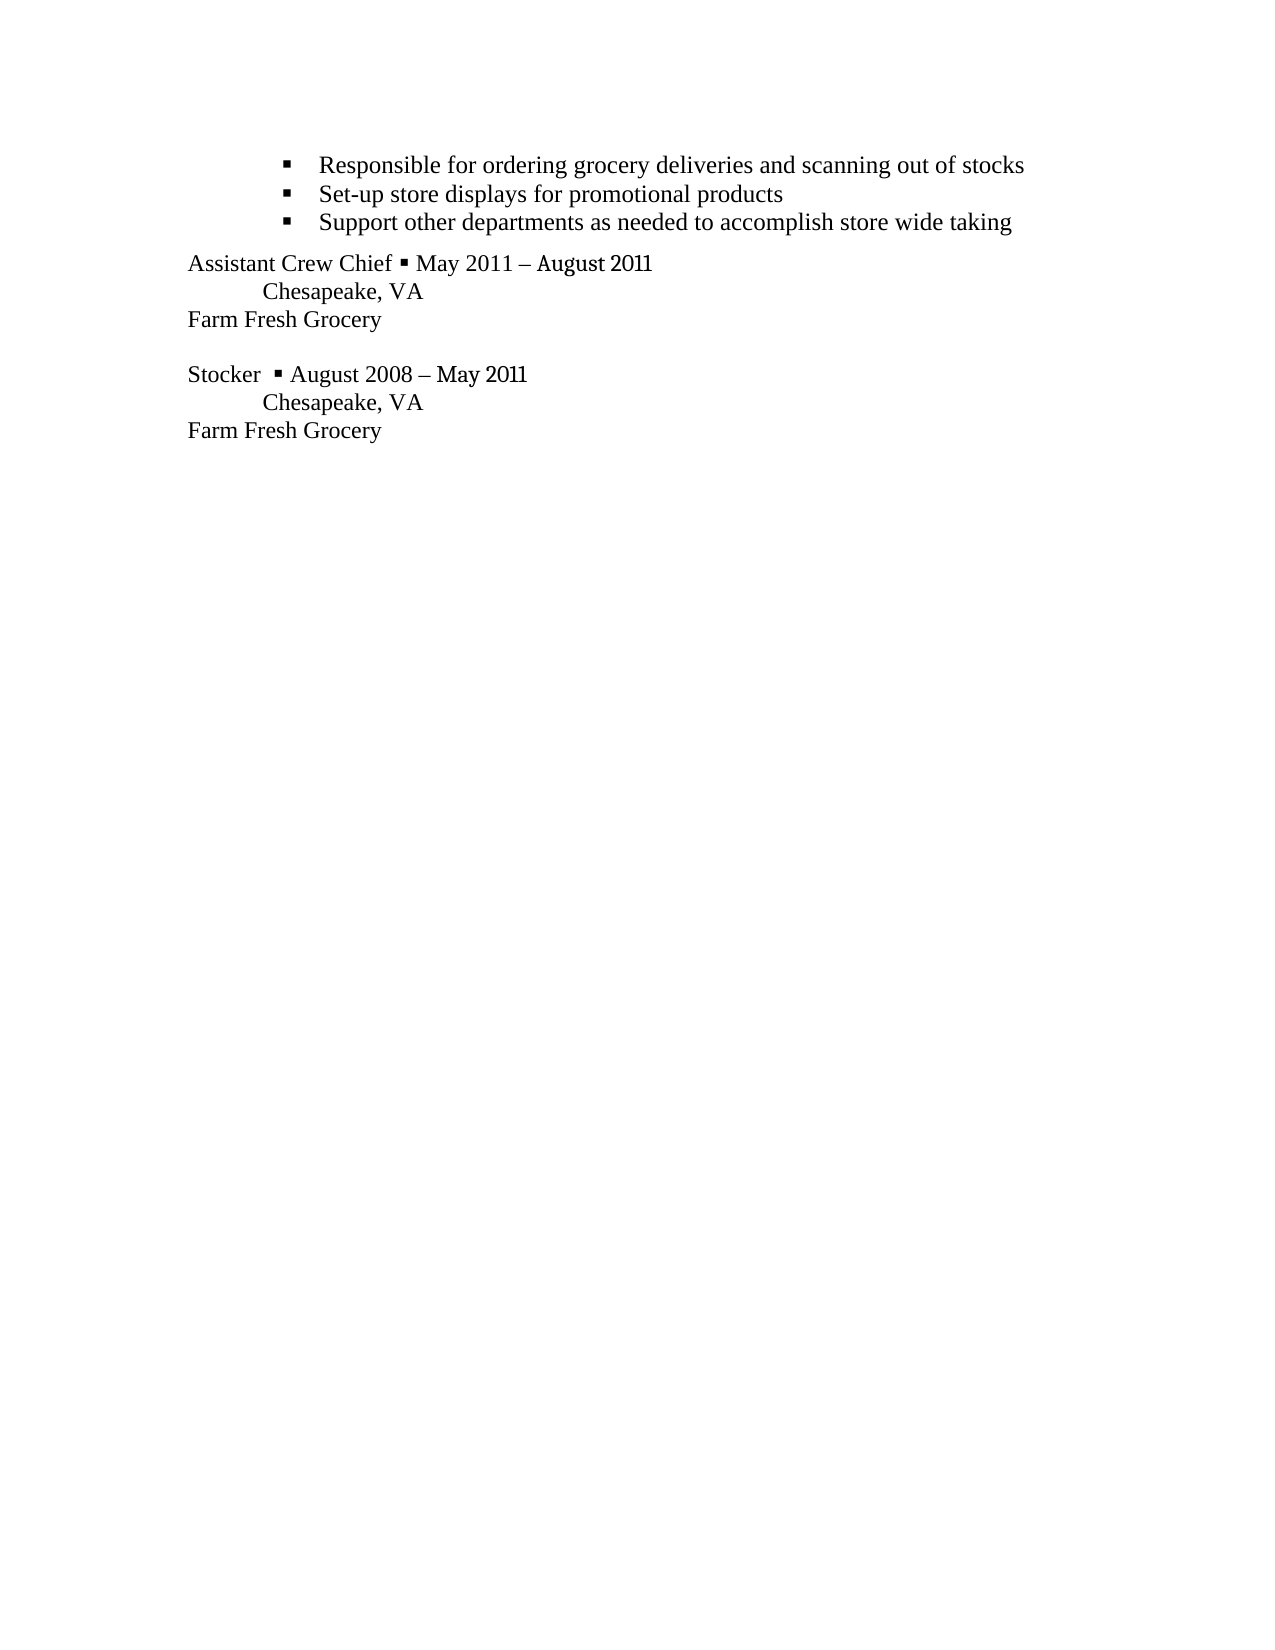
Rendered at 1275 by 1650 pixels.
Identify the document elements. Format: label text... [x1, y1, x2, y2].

list Support other departments as needed to accomplish store wide taking [281, 207, 1087, 236]
text Farm Fresh Grocery [187, 305, 1087, 332]
text Stocker August 2008 – May 2011 Chesapeake, VA [187, 360, 1087, 416]
list Set-up store displays for promotional products [281, 179, 1087, 207]
text Farm Fresh Grocery [187, 416, 1087, 444]
list Responsible for ordering grocery deliveries and scanning out of stocks [281, 150, 1087, 179]
text Assistant Crew Chief May 2011 – August 2011 Chesapeake, VA [187, 249, 1087, 305]
